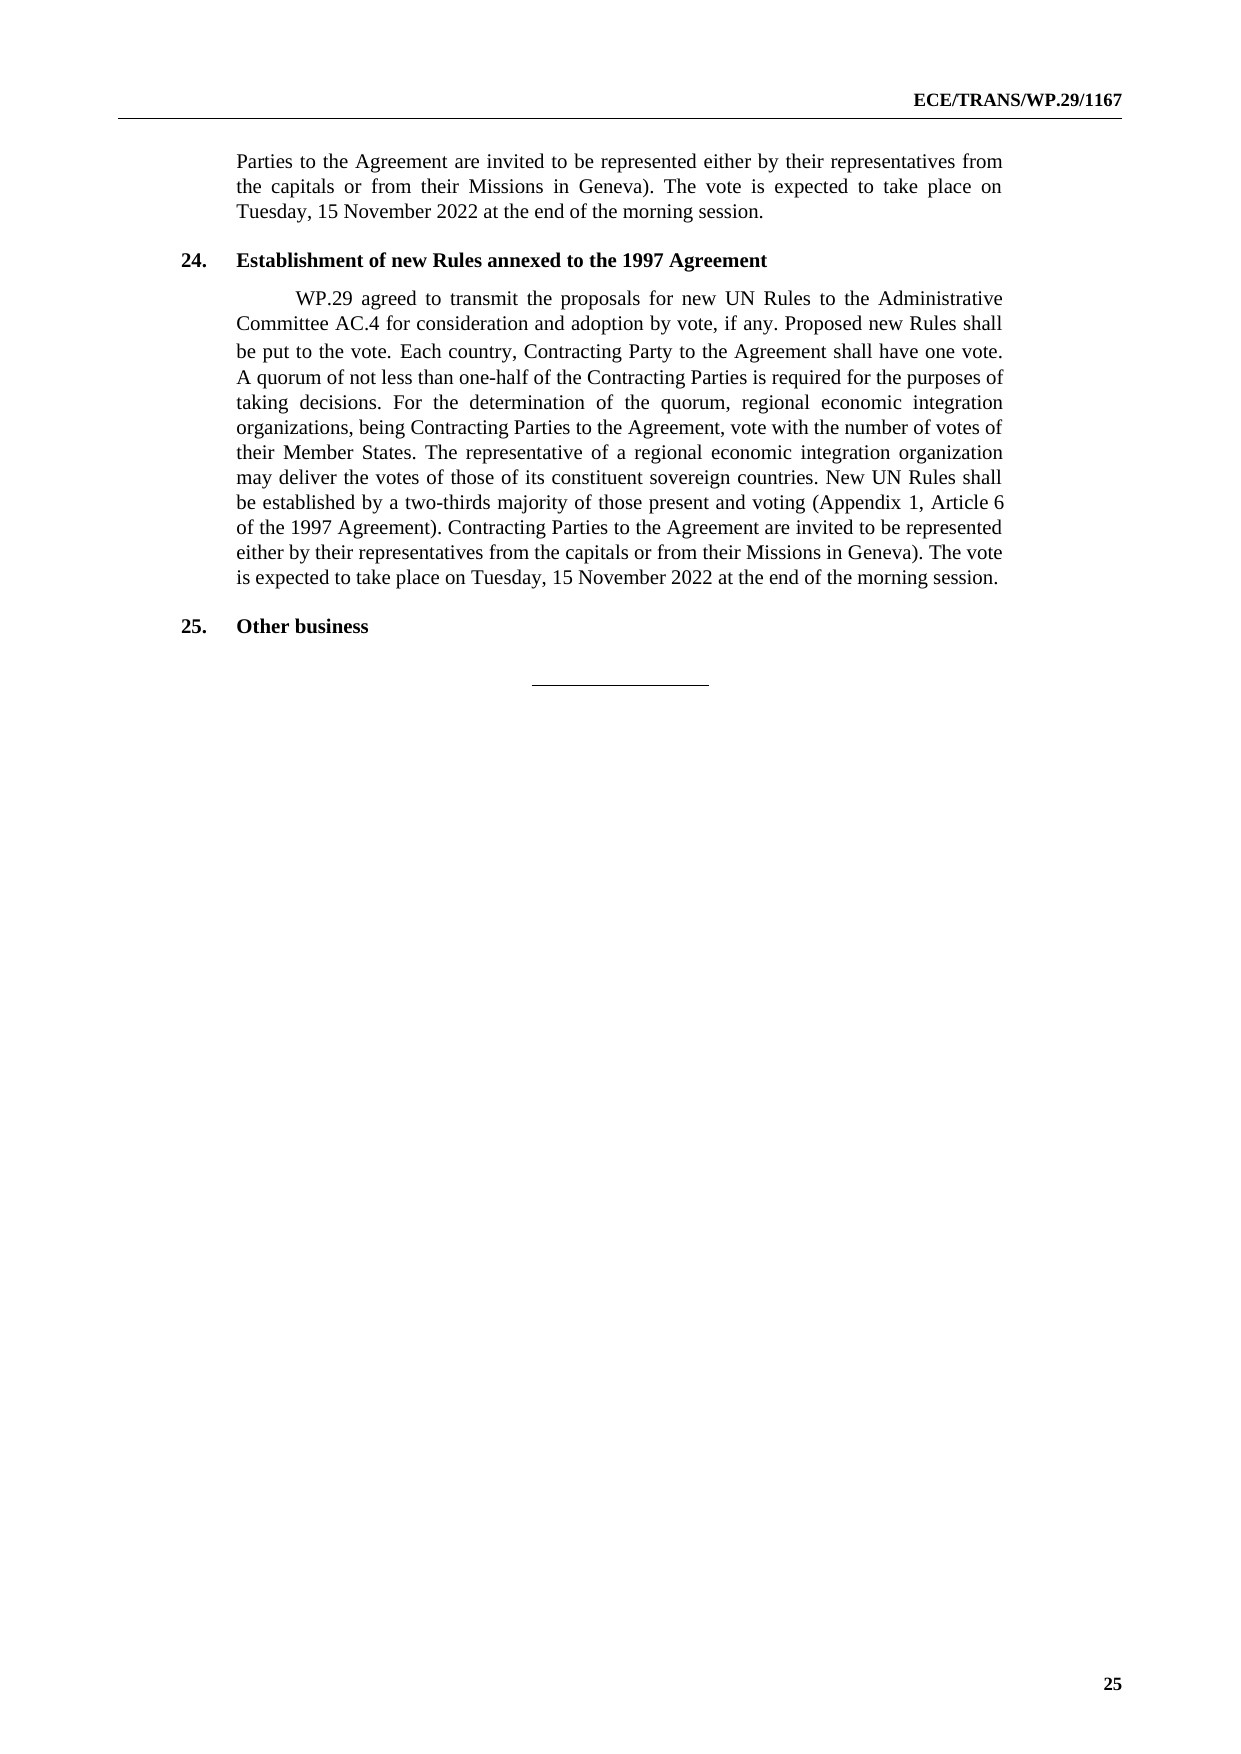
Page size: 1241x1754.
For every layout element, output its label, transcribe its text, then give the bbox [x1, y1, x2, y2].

text 25. Other business [118, 614, 1004, 639]
text WP.29 agreed to transmit the proposals for new UN Rules to the Administrative Committee AC.4 for consideration and adoption by vote, if any. Proposed new Rules shall be put to the vote. Each country, Contracting Party to the Agreement shall have one vote. A quorum of not less than one-half of the Contracting Parties is required for the purposes of taking decisions. For the determination of the quorum, regional economic integration organizations, being Contracting Parties to the Agreement, vote with the number of votes of their Member States. The representative of a regional economic integration organization may deliver the votes of those of its constituent sovereign countries. New UN Rules shall be established by a two-thirds majority of those present and voting (Appendix 1, Article 6 of the 1997 Agreement). Contracting Parties to the Agreement are invited to be represented either by their representatives from the capitals or from their Missions in Geneva). The vote is expected to take place on Tuesday, 15 November 2022 at the end of the morning session. [236, 285, 1004, 589]
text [236, 148, 1004, 223]
text 24. Establishment of new Rules annexed to the 1997 Agreement [118, 248, 1004, 273]
